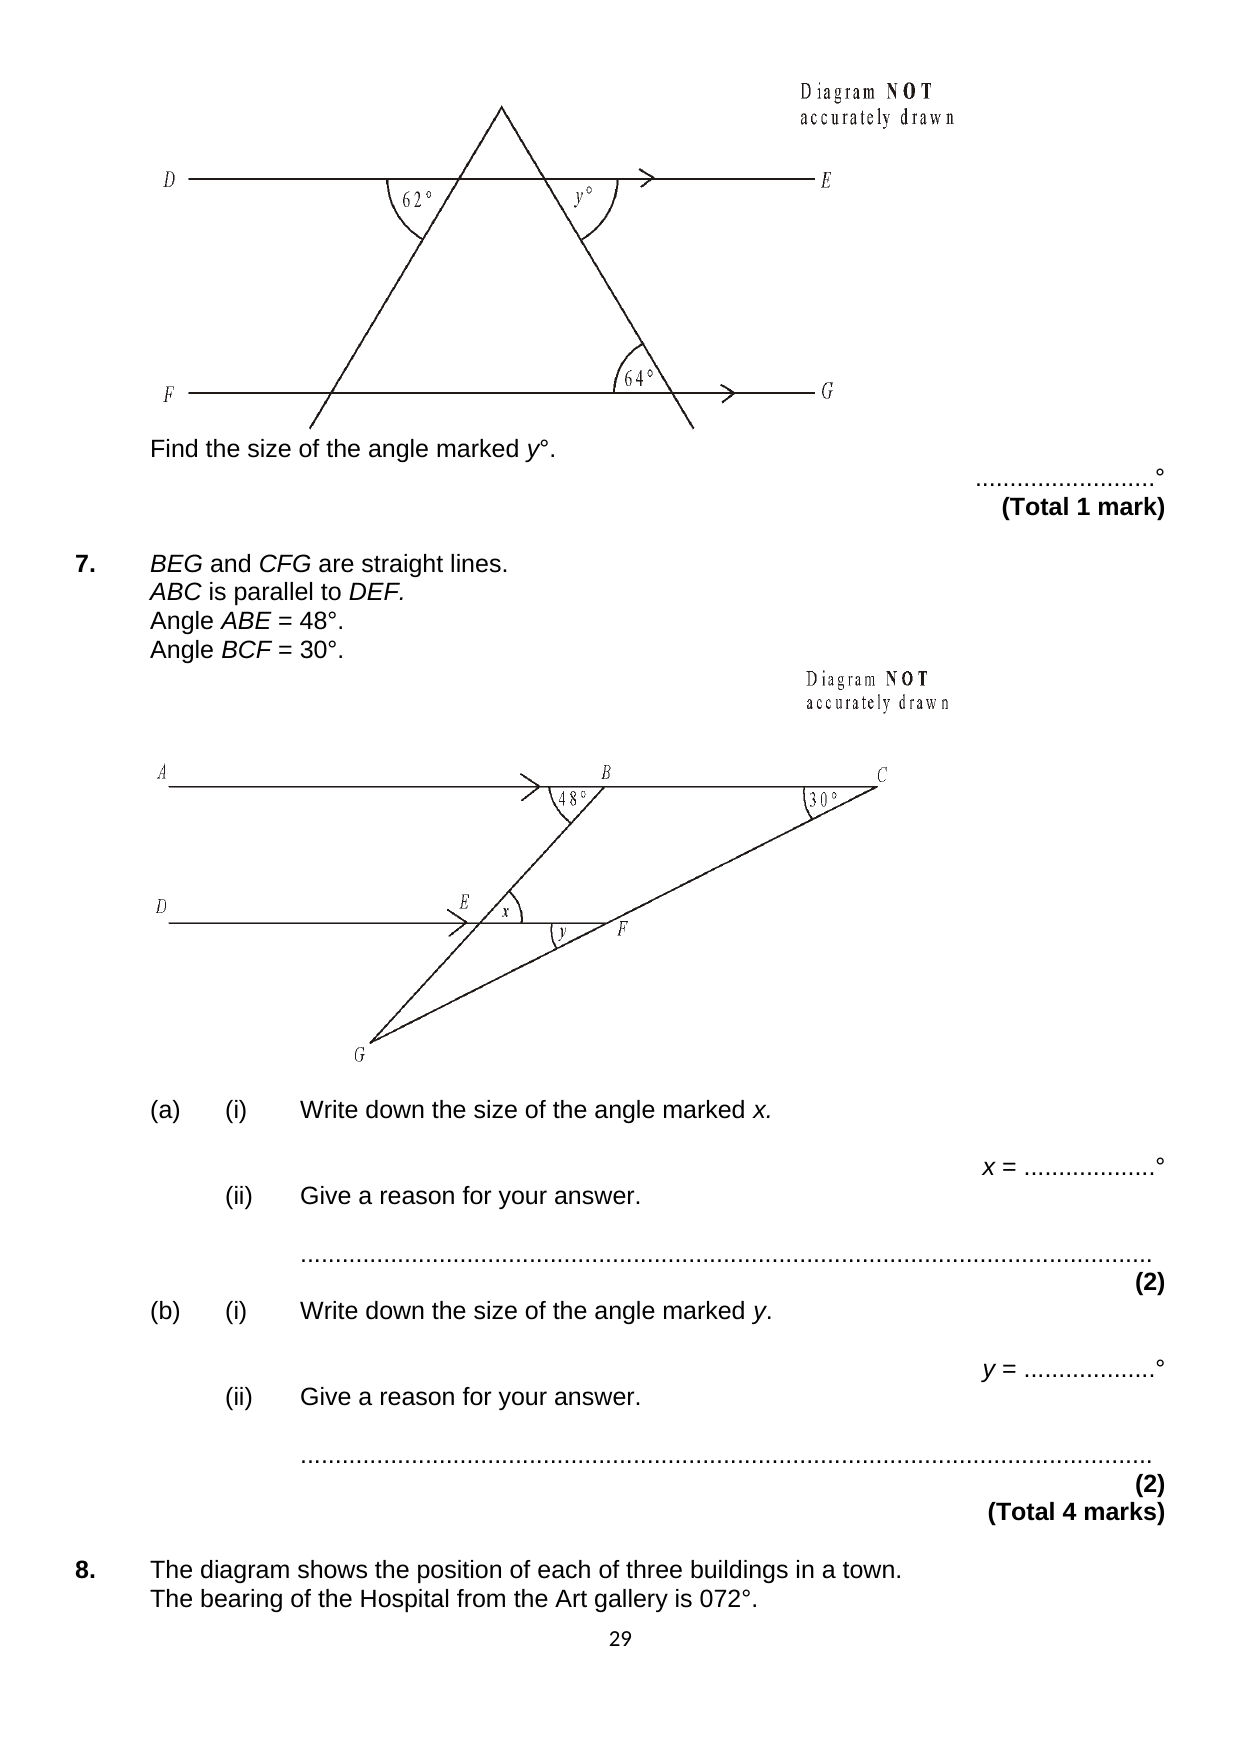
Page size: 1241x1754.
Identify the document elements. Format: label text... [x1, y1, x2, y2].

picture [150, 75, 960, 435]
text ........................................................................................................................... [225, 1440, 1165, 1468]
text x = ...................° [75, 1152, 1165, 1181]
text (2) [75, 1468, 1165, 1497]
text (2) [75, 1267, 1165, 1296]
text (Total 4 marks) [75, 1497, 1165, 1526]
text Find the size of the angle marked y°. [75, 434, 1165, 463]
text ..........................° [75, 463, 1165, 492]
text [75, 1555, 1165, 1612]
text (Total 1 mark) [75, 492, 1165, 521]
text (a) (i) Write down the size of the angle marked x. [75, 1095, 1165, 1123]
text (ii) Give a reason for your answer. [75, 1181, 1165, 1210]
text ........................................................................................................................... [225, 1238, 1165, 1267]
text (b) (i) Write down the size of the angle marked y. [75, 1296, 1165, 1325]
text y = ...................° [75, 1353, 1165, 1382]
picture [150, 663, 954, 1067]
text (ii) Give a reason for your answer. [75, 1382, 1165, 1411]
